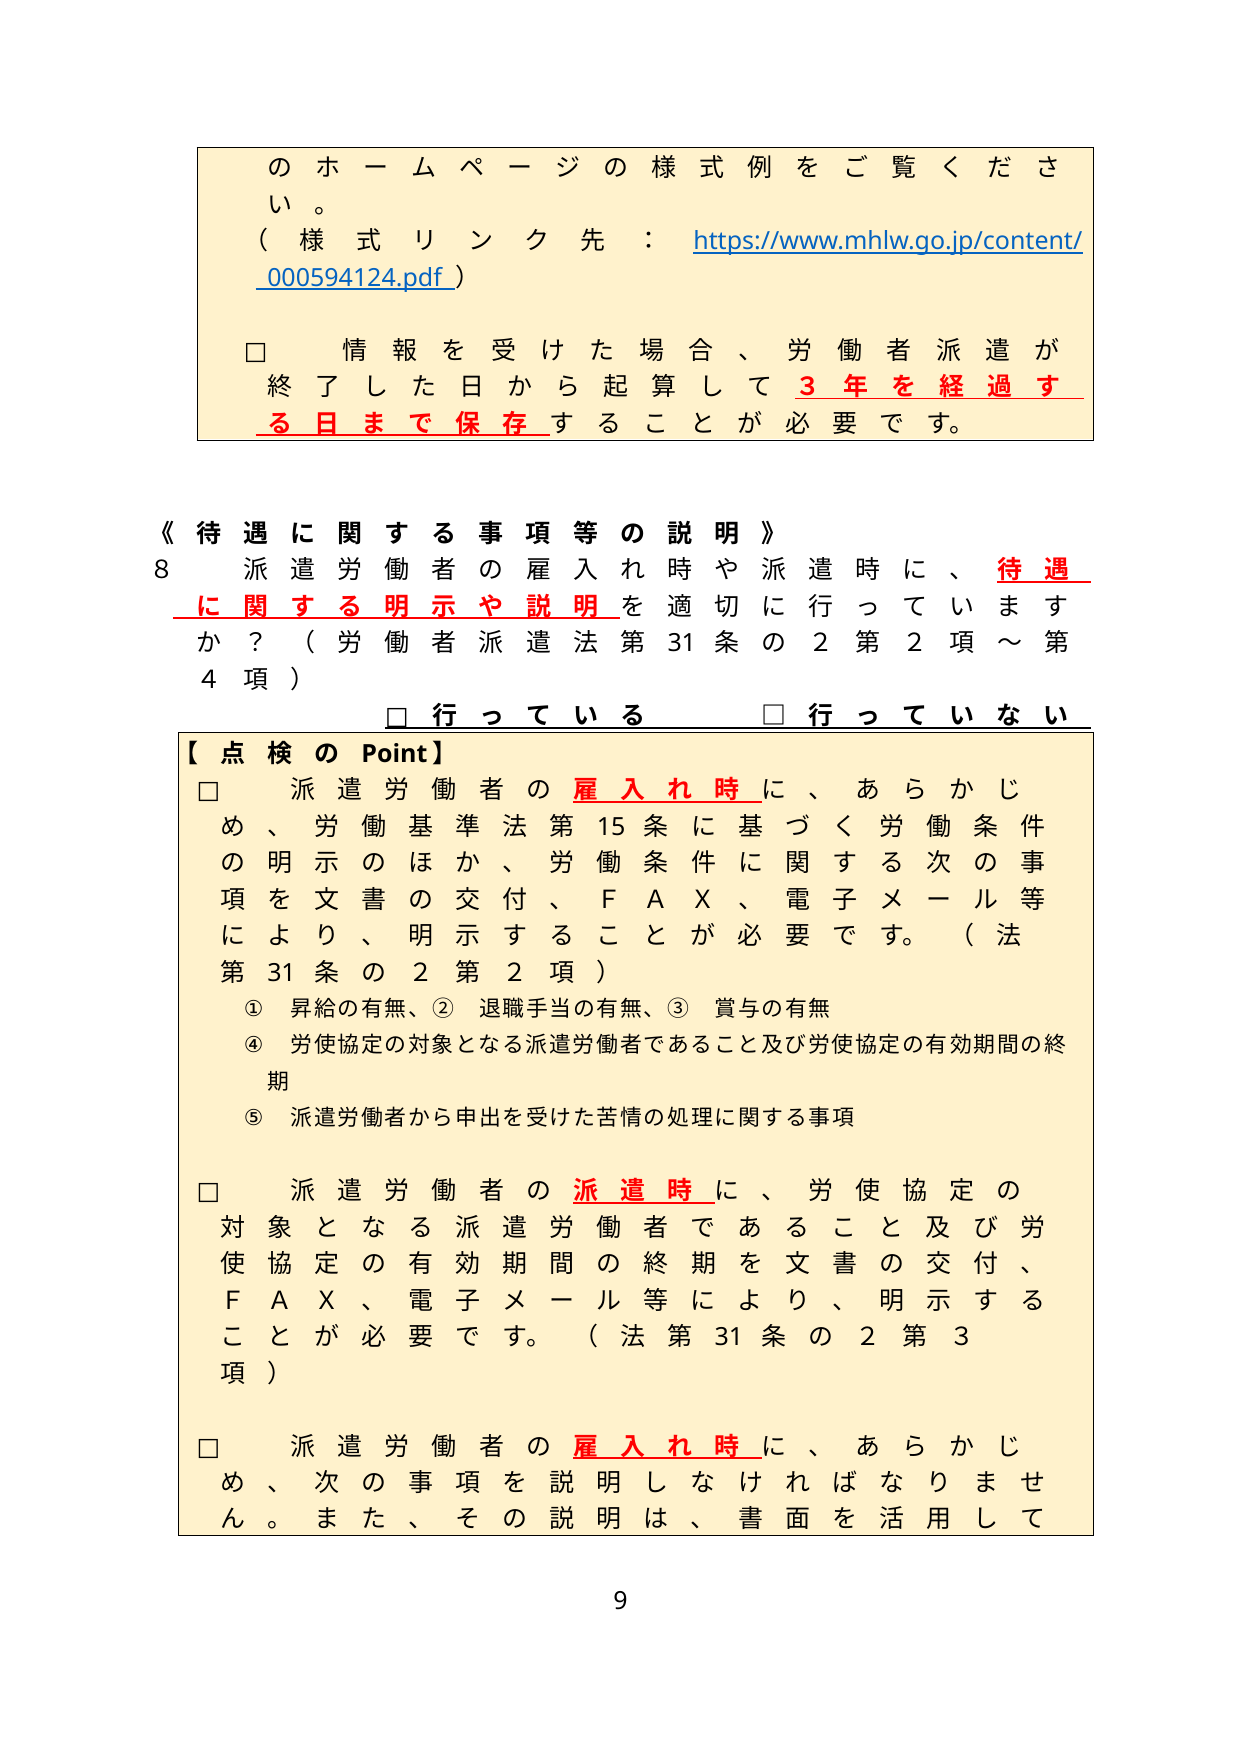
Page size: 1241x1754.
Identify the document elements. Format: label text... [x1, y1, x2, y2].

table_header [198, 148, 1093, 439]
text ８ 派遣労働者の雇入れ時や派遣時に、待遇に関する明示や説明を適切に行っていますか？（労働者派遣法第31条の２第２項～第４項） [149, 550, 1091, 696]
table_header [179, 733, 1093, 1535]
text □行っている □行っていない [149, 696, 1091, 732]
text 《待遇に関する事項等の説明》 [149, 513, 1091, 550]
